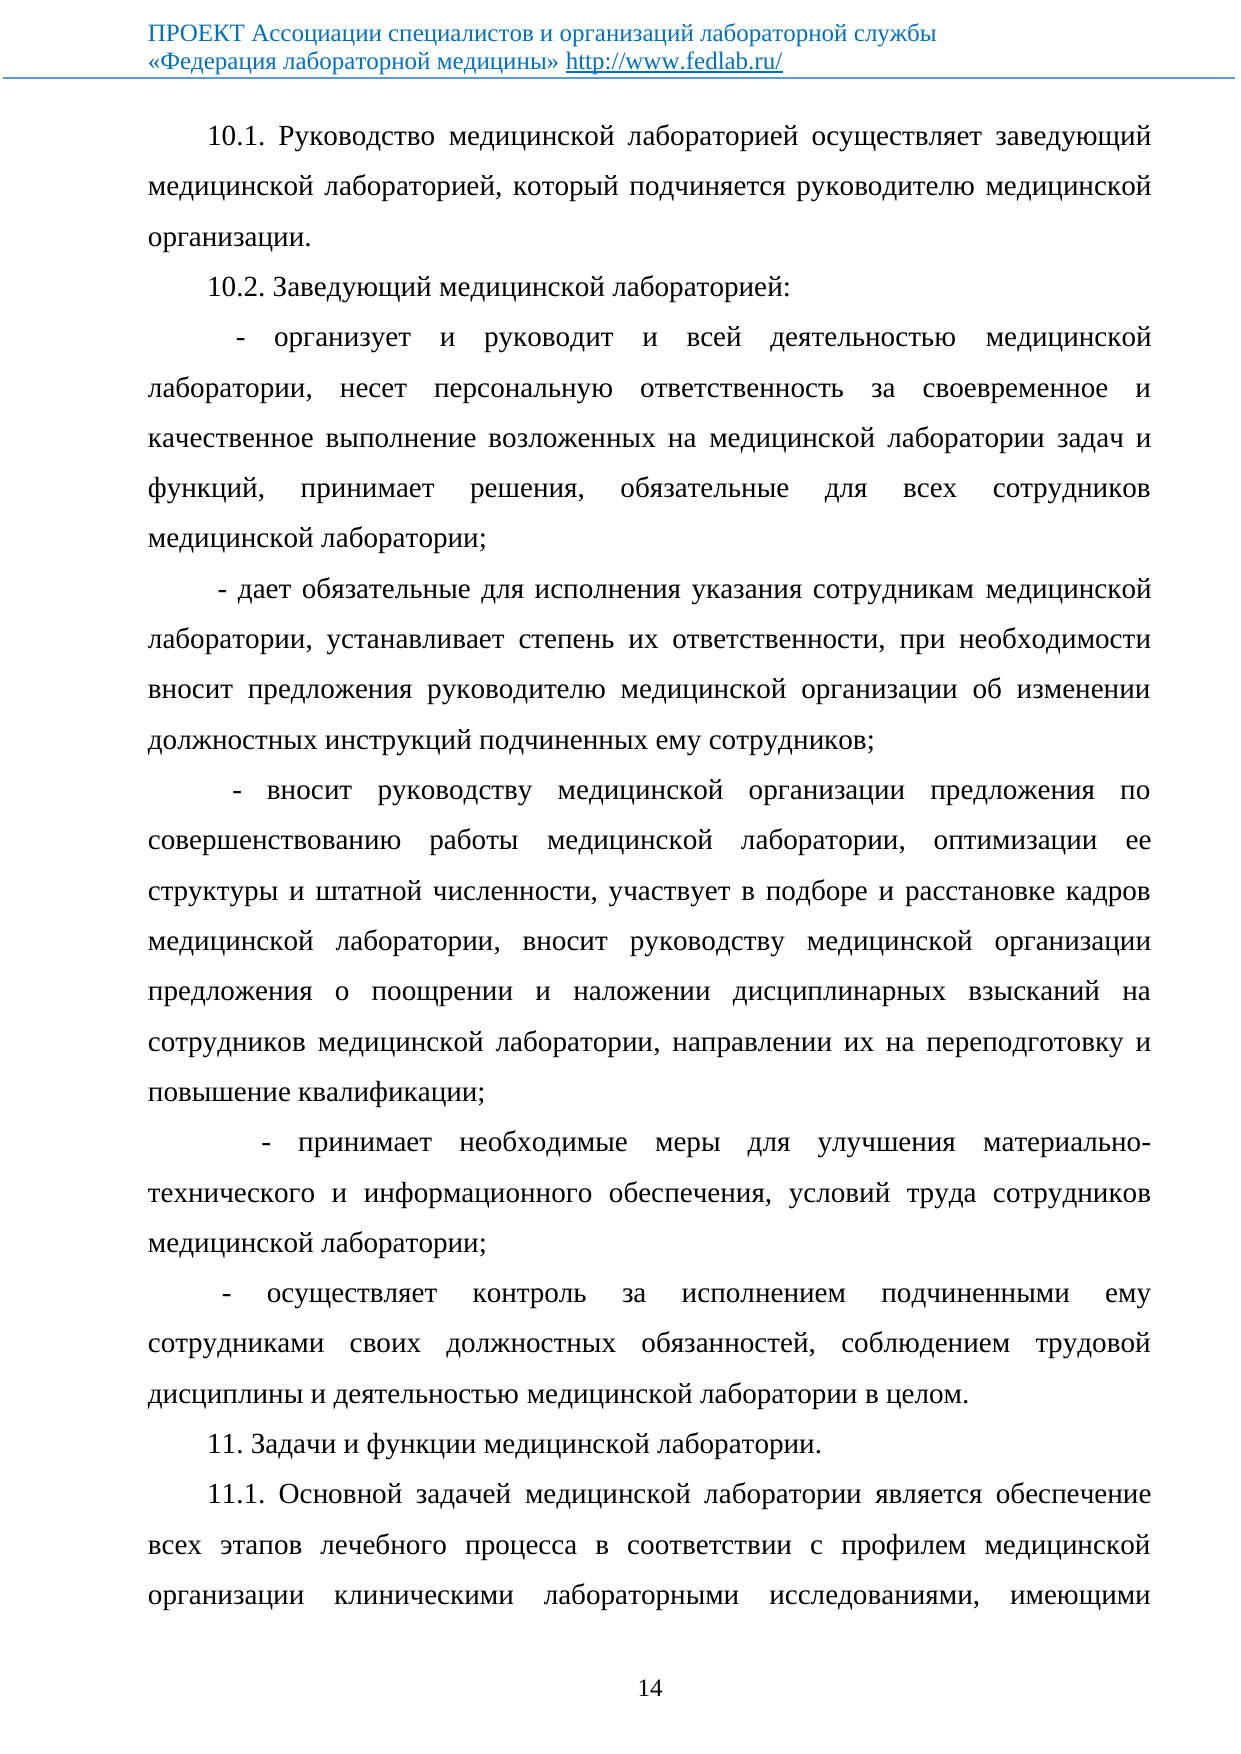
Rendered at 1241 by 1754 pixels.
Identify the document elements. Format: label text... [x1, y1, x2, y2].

text - дает обязательные для исполнения указания сотрудникам медицинской лаборатории, устанавливает степень их ответственности, при необходимости вносит предложения руководителю медицинской организации об изменении должностных инструкций подчиненных ему сотрудников; [148, 571, 1152, 755]
text - организует и руководит и всей деятельностью медицинской лаборатории, несет персональную ответственность за своевременное и качественное выполнение возложенных на медицинской лаборатории задач и функций, принимает решения, обязательные для всех сотрудников медицинской лаборатории; [148, 319, 1152, 554]
text 10.1. Руководство медицинской лабораторией осуществляет заведующий медицинской лабораторией, который подчиняется руководителю медицинской организации. [148, 118, 1152, 252]
text - принимает необходимые меры для улучшения материально-технического и информационного обеспечения, условий труда сотрудников медицинской лаборатории; [148, 1124, 1152, 1258]
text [148, 1477, 1152, 1611]
text - вносит руководству медицинской организации предложения по совершенствованию работы медицинской лаборатории, оптимизации ее структуры и штатной численности, участвует в подборе и расстановке кадров медицинской лаборатории, вносит руководству медицинской организации предложения о поощрении и наложении дисциплинарных взысканий на сотрудников медицинской лаборатории, направлении их на переподготовку и повышение квалификации; [148, 772, 1152, 1108]
text - осуществляет контроль за исполнением подчиненными ему сотрудниками своих должностных обязанностей, соблюдением трудовой дисциплины и деятельностью медицинской лаборатории в целом. [148, 1275, 1152, 1409]
text 10.2. Заведующий медицинской лабораторией: [148, 269, 1152, 303]
text 11. Задачи и функции медицинской лаборатории. [148, 1426, 1152, 1460]
